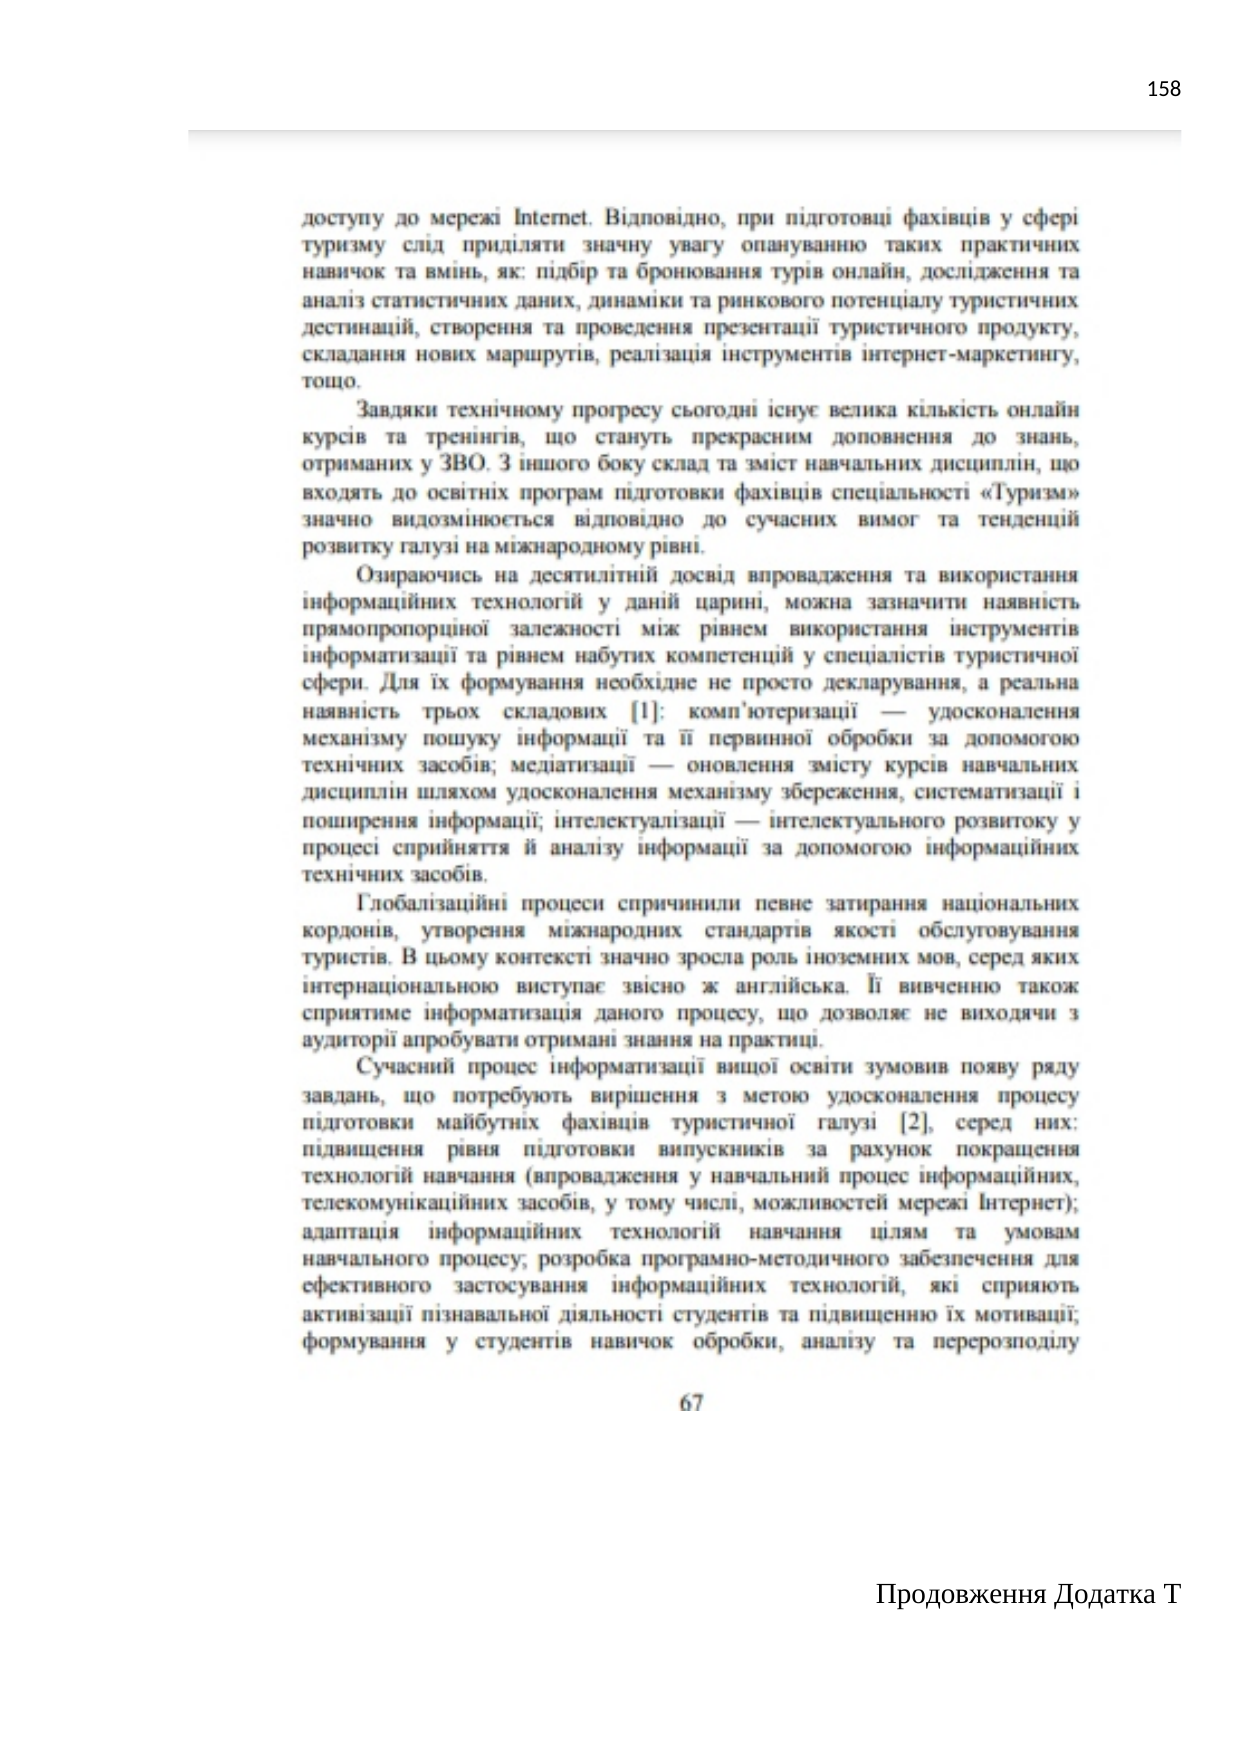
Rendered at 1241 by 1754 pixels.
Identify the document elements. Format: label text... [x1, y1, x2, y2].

picture [188, 130, 1182, 1411]
text Продовження Додатка Т [177, 1576, 1181, 1609]
